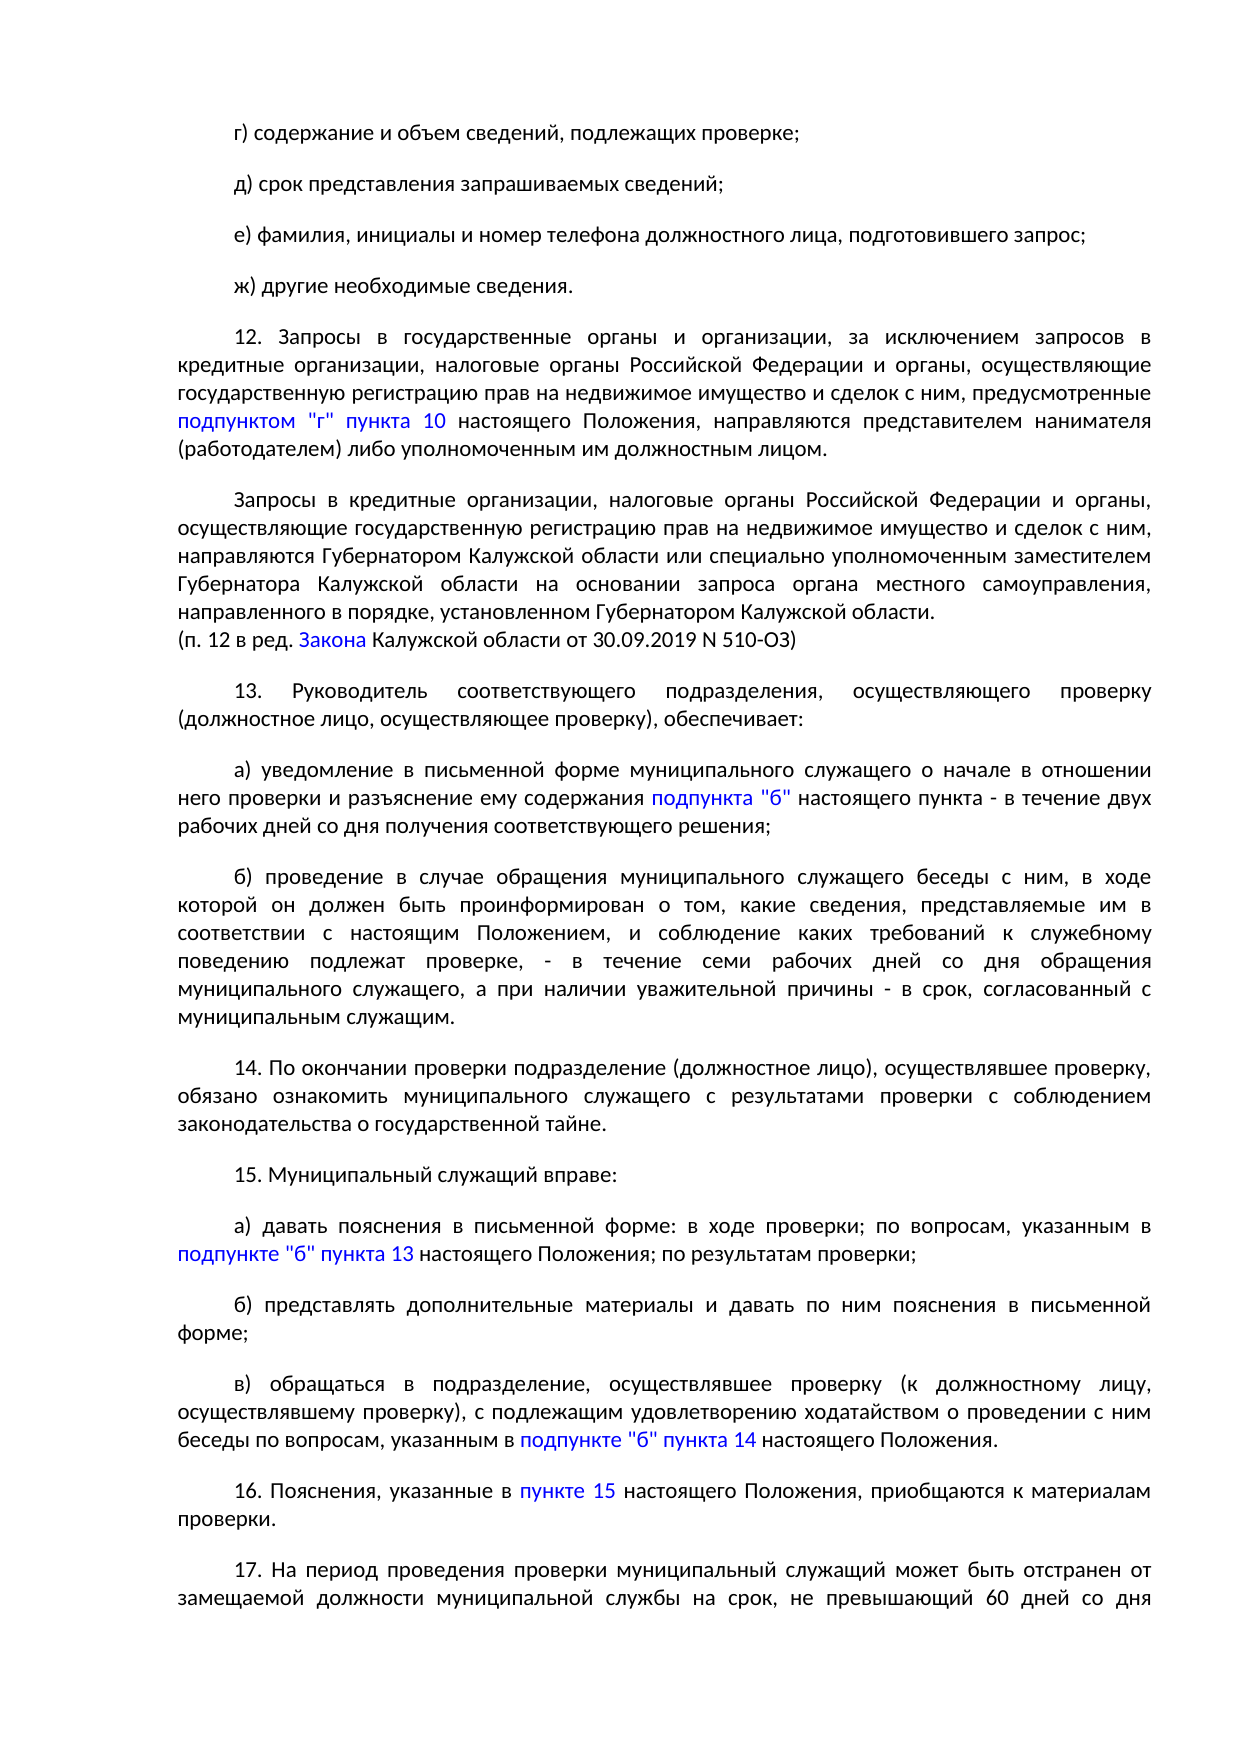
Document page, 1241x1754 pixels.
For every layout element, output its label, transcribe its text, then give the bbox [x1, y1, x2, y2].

text 13. Руководитель соответствующего подразделения, осуществляющего проверку (должностное лицо, осуществляющее проверку), обеспечивает: [177, 676, 1152, 732]
text ж) другие необходимые сведения. [177, 271, 1152, 299]
text а) давать пояснения в письменной форме: в ходе проверки; по вопросам, указанным в подпункте "б" пункта 13 настоящего Положения; по результатам проверки; [177, 1211, 1152, 1267]
text д) срок представления запрашиваемых сведений; [177, 169, 1152, 197]
text 14. По окончании проверки подразделение (должностное лицо), осуществлявшее проверку, обязано ознакомить муниципального служащего с результатами проверки с соблюдением законодательства о государственной тайне. [177, 1053, 1152, 1137]
text Запросы в кредитные организации, налоговые органы Российской Федерации и органы, осуществляющие государственную регистрацию прав на недвижимое имущество и сделок с ним, направляются Губернатором Калужской области или специально уполномоченным заместителем Губернатора Калужской области на основании запроса органа местного самоуправления, направленного в порядке, установленном Губернатором Калужской области. [177, 485, 1152, 625]
text 16. Пояснения, указанные в пункте 15 настоящего Положения, приобщаются к материалам проверки. [177, 1476, 1152, 1532]
text е) фамилия, инициалы и номер телефона должностного лица, подготовившего запрос; [177, 220, 1152, 248]
text 12. Запросы в государственные органы и организации, за исключением запросов в кредитные организации, налоговые органы Российской Федерации и органы, осуществляющие государственную регистрацию прав на недвижимое имущество и сделок с ним, предусмотренные подпунктом "г" пункта 10 настоящего Положения, направляются представителем нанимателя (работодателем) либо уполномоченным им должностным лицом. [177, 322, 1152, 462]
text (п. 12 в ред. Закона Калужской области от 30.09.2019 N 510-ОЗ) [177, 625, 1152, 653]
text 15. Муниципальный служащий вправе: [177, 1160, 1152, 1188]
text г) содержание и объем сведений, подлежащих проверке; [177, 118, 1152, 146]
text б) представлять дополнительные материалы и давать по ним пояснения в письменной форме; [177, 1290, 1152, 1346]
text в) обращаться в подразделение, осуществлявшее проверку (к должностному лицу, осуществлявшему проверку), с подлежащим удовлетворению ходатайством о проведении с ним беседы по вопросам, указанным в подпункте "б" пункта 14 настоящего Положения. [177, 1369, 1152, 1453]
text а) уведомление в письменной форме муниципального служащего о начале в отношении него проверки и разъяснение ему содержания подпункта "б" настоящего пункта - в течение двух рабочих дней со дня получения соответствующего решения; [177, 755, 1152, 839]
text б) проведение в случае обращения муниципального служащего беседы с ним, в ходе которой он должен быть проинформирован о том, какие сведения, представляемые им в соответствии с настоящим Положением, и соблюдение каких требований к служебному поведению подлежат проверке, - в течение семи рабочих дней со дня обращения муниципального служащего, а при наличии уважительной причины - в срок, согласованный с муниципальным служащим. [177, 862, 1152, 1030]
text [177, 1555, 1152, 1611]
